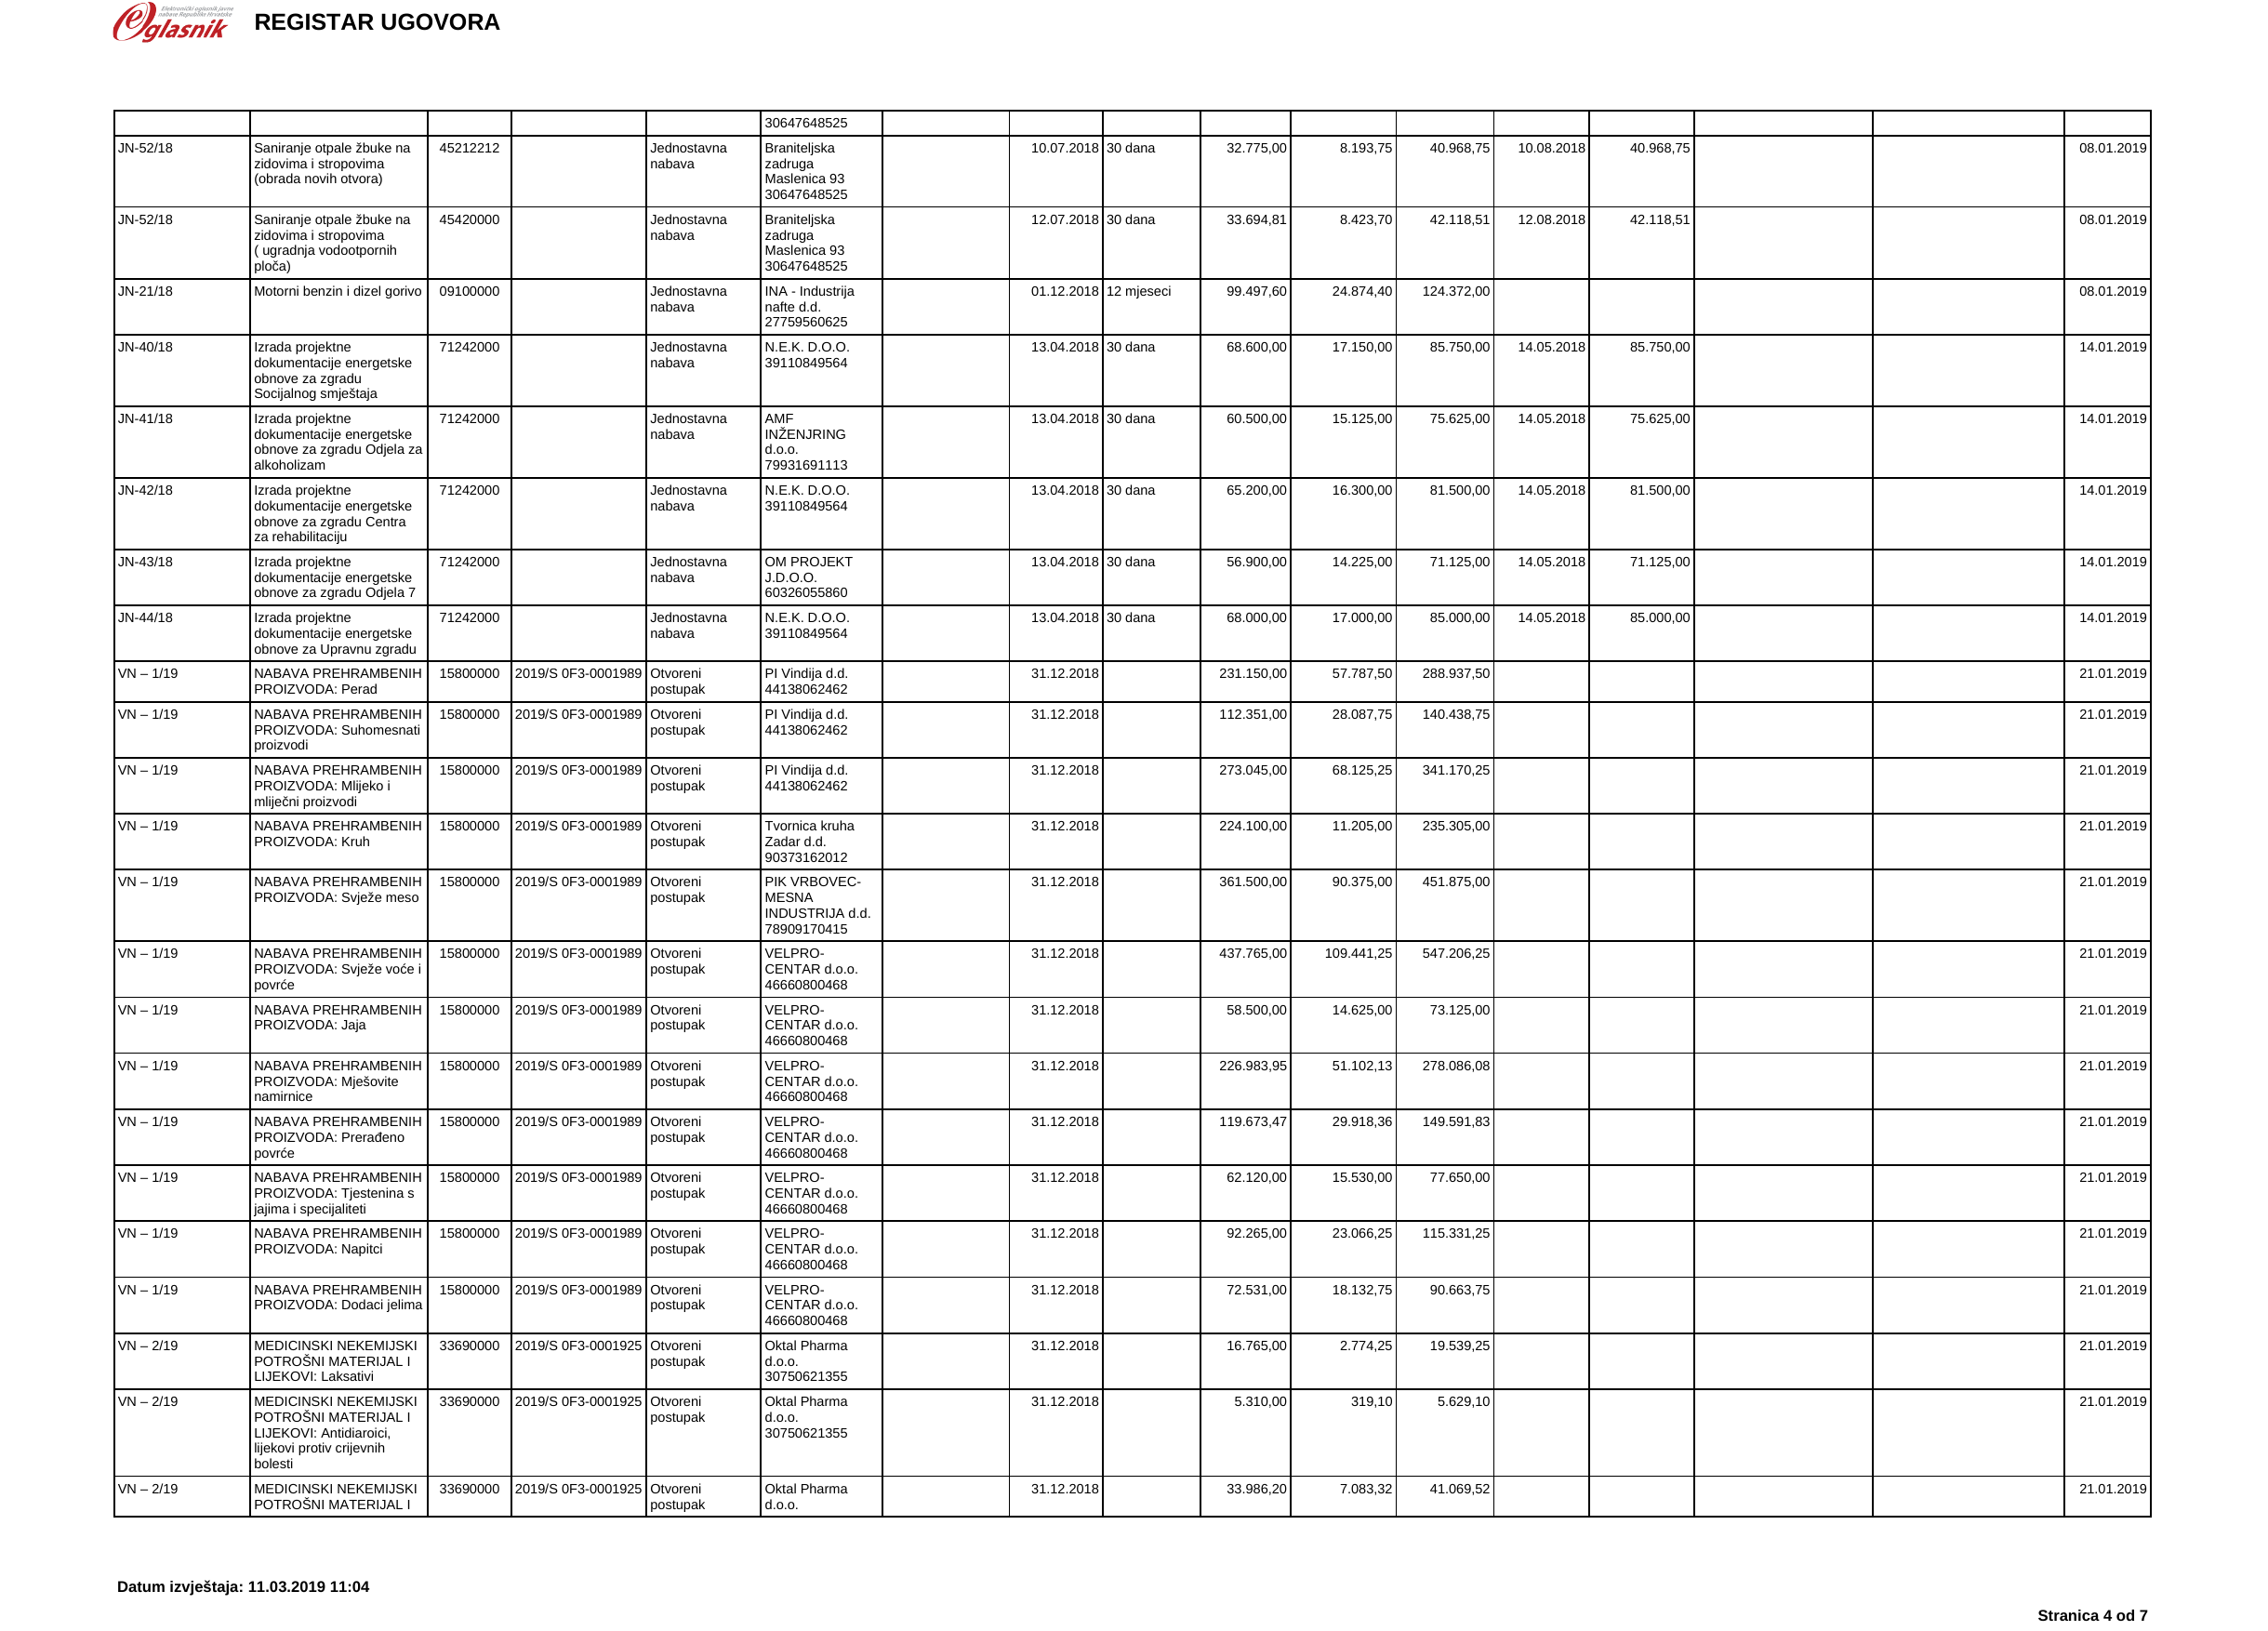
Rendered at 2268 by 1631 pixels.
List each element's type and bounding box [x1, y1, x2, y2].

table_cell [2152, 110, 2157, 1518]
table_cell [1292, 1054, 1396, 1108]
table_cell [1874, 759, 2063, 813]
table_cell [1397, 1222, 1493, 1277]
table_cell [883, 606, 1009, 660]
table_cell [1292, 1166, 1396, 1220]
table_cell [1590, 137, 1693, 206]
table_cell [1104, 870, 1200, 940]
table_cell [883, 280, 1009, 334]
table_cell [429, 703, 511, 757]
table_cell [2065, 662, 2150, 701]
table_cell [1695, 870, 1872, 940]
table_cell [762, 280, 882, 334]
table_cell [762, 407, 882, 477]
table_cell [883, 1390, 1009, 1476]
table_cell [1695, 407, 1872, 477]
table_cell [1010, 1334, 1102, 1388]
table_cell [1695, 137, 1872, 206]
table_cell [1874, 479, 2063, 549]
table_cell [1292, 703, 1396, 757]
table_cell [1695, 1334, 1872, 1388]
table_cell [429, 998, 511, 1053]
table_cell [762, 1222, 882, 1277]
table_cell [251, 112, 427, 135]
table_cell [251, 1334, 427, 1388]
table_cell [512, 759, 645, 813]
table_cell [1695, 1278, 1872, 1333]
table_cell [1201, 336, 1290, 405]
table_cell [251, 1054, 427, 1108]
table_cell [115, 550, 249, 604]
table_cell [1104, 550, 1200, 604]
table_cell [647, 662, 760, 701]
table_cell [512, 479, 645, 549]
table_cell [762, 606, 882, 660]
table_cell [1397, 112, 1493, 135]
table_cell [2065, 479, 2150, 549]
table_cell [1695, 998, 1872, 1053]
table_cell [1292, 1477, 1396, 1516]
table_cell [2065, 407, 2150, 477]
table_cell [883, 550, 1009, 604]
table_cell [512, 1222, 645, 1277]
table_cell [1292, 112, 1396, 135]
table_cell [647, 1222, 760, 1277]
table_cell [1397, 1334, 1493, 1388]
table_cell [2065, 759, 2150, 813]
table_cell [1201, 1222, 1290, 1277]
table_cell [762, 1054, 882, 1108]
table_cell [1397, 815, 1493, 869]
table_cell [883, 1477, 1009, 1516]
table_cell [1590, 870, 1693, 940]
table_cell [251, 1166, 427, 1220]
table_cell [1695, 1477, 1872, 1516]
table_cell [2065, 336, 2150, 405]
table_cell [1494, 1477, 1588, 1516]
table_cell [883, 1054, 1009, 1108]
table_cell [1695, 112, 1872, 135]
table_cell [647, 1477, 760, 1516]
table_cell [762, 1390, 882, 1476]
table_cell [1874, 407, 2063, 477]
table_cell [1292, 1222, 1396, 1277]
table_cell [1397, 662, 1493, 701]
table_cell [1104, 1110, 1200, 1164]
table_cell [1397, 280, 1493, 334]
table_cell [251, 1390, 427, 1476]
table_cell [1874, 1222, 2063, 1277]
table_cell [1292, 942, 1396, 997]
table_cell [883, 1110, 1009, 1164]
table_cell [647, 1166, 760, 1220]
table_cell [647, 942, 760, 997]
table_cell [1397, 407, 1493, 477]
table_cell [647, 1334, 760, 1388]
table_cell [512, 1110, 645, 1164]
table_cell [115, 1334, 249, 1388]
table_cell [115, 998, 249, 1053]
table_cell [1397, 479, 1493, 549]
table_cell [1104, 1222, 1200, 1277]
table_cell [1010, 1166, 1102, 1220]
table_cell [1874, 662, 2063, 701]
table_cell [1201, 479, 1290, 549]
table_cell [512, 336, 645, 405]
table_cell [251, 815, 427, 869]
table_cell [1695, 550, 1872, 604]
table_cell [115, 1222, 249, 1277]
table_cell [115, 336, 249, 405]
table_cell [1695, 280, 1872, 334]
table_cell [1590, 662, 1693, 701]
table_cell [1590, 1166, 1693, 1220]
table_cell [251, 998, 427, 1053]
table_cell [1874, 1166, 2063, 1220]
table_cell [1104, 998, 1200, 1053]
table_cell [251, 1278, 427, 1333]
table_cell [512, 137, 645, 206]
table_cell [2065, 815, 2150, 869]
table_cell [1201, 606, 1290, 660]
table_cell [883, 759, 1009, 813]
table_cell [429, 1390, 511, 1476]
table_cell [512, 870, 645, 940]
table_cell [1104, 280, 1200, 334]
table_cell [1695, 815, 1872, 869]
table_cell [115, 759, 249, 813]
table_cell [1874, 207, 2063, 278]
table_cell [1397, 1477, 1493, 1516]
table_cell [115, 1054, 249, 1108]
table_cell [1494, 280, 1588, 334]
table_cell [1494, 1334, 1588, 1388]
table_cell [883, 137, 1009, 206]
table_cell [512, 662, 645, 701]
table_cell [1695, 662, 1872, 701]
table_cell [1292, 280, 1396, 334]
table_cell [115, 662, 249, 701]
table_cell [1292, 662, 1396, 701]
table_cell [1201, 1334, 1290, 1388]
table_cell [1292, 336, 1396, 405]
table_cell [1494, 606, 1588, 660]
table_cell [1874, 550, 2063, 604]
table_cell [1201, 1110, 1290, 1164]
table_cell [647, 407, 760, 477]
table_cell [512, 280, 645, 334]
table_cell [1590, 1477, 1693, 1516]
table_cell [1201, 137, 1290, 206]
table_cell [251, 703, 427, 757]
table_cell [1590, 112, 1693, 135]
table_cell [251, 759, 427, 813]
table_cell [1397, 942, 1493, 997]
table_cell [1590, 998, 1693, 1053]
table_cell [512, 942, 645, 997]
table_cell [512, 1166, 645, 1220]
table_cell [1874, 1054, 2063, 1108]
table_cell [429, 1166, 511, 1220]
table_cell [1010, 550, 1102, 604]
table_cell [251, 479, 427, 549]
table_cell [762, 1477, 882, 1516]
table_cell [429, 1110, 511, 1164]
table_cell [251, 870, 427, 940]
table_cell [1874, 1334, 2063, 1388]
table_cell [251, 137, 427, 206]
table_cell [429, 606, 511, 660]
table_cell [883, 998, 1009, 1053]
table_cell [512, 1334, 645, 1388]
table_cell [1494, 759, 1588, 813]
table_cell [647, 336, 760, 405]
table_cell [251, 1477, 427, 1516]
table_cell [1104, 1278, 1200, 1333]
table_cell [762, 112, 882, 135]
table_cell [429, 662, 511, 701]
table_cell [1010, 606, 1102, 660]
table_cell [429, 942, 511, 997]
table_cell [1397, 207, 1493, 278]
table_cell [2065, 1390, 2150, 1476]
table_cell [647, 1390, 760, 1476]
table_cell [1104, 336, 1200, 405]
table_cell [251, 606, 427, 660]
table_cell [429, 336, 511, 405]
table_cell [1010, 1278, 1102, 1333]
table_cell [110, 110, 113, 1518]
table_cell [762, 759, 882, 813]
table_cell [647, 1054, 760, 1108]
table_cell [1010, 479, 1102, 549]
table_cell [1010, 703, 1102, 757]
table_cell [1397, 1110, 1493, 1164]
table_cell [762, 1110, 882, 1164]
table_cell [512, 1477, 645, 1516]
table_cell [1590, 703, 1693, 757]
table_cell [1104, 1054, 1200, 1108]
table_cell [1494, 336, 1588, 405]
table_cell [1104, 815, 1200, 869]
table_cell [1874, 703, 2063, 757]
table_cell [1201, 1054, 1290, 1108]
table_cell [1010, 815, 1102, 869]
table_cell [1104, 942, 1200, 997]
table_cell [1104, 137, 1200, 206]
table_cell [1874, 870, 2063, 940]
table_cell [1010, 112, 1102, 135]
table_cell [1494, 662, 1588, 701]
table_cell [512, 703, 645, 757]
table_cell [2065, 998, 2150, 1053]
table_cell [883, 1334, 1009, 1388]
table_cell [1590, 1334, 1693, 1388]
table_cell [1201, 998, 1290, 1053]
table_cell [251, 207, 427, 278]
table_cell [1292, 1110, 1396, 1164]
table_cell [1010, 207, 1102, 278]
table_cell [1104, 1166, 1200, 1220]
table_cell [429, 407, 511, 477]
table_cell [1010, 1390, 1102, 1476]
table_cell [115, 479, 249, 549]
table_cell [883, 407, 1009, 477]
table_cell [1590, 815, 1693, 869]
table_cell [1590, 1110, 1693, 1164]
table_cell [647, 280, 760, 334]
table_cell [1292, 998, 1396, 1053]
table_cell [1590, 336, 1693, 405]
table_cell [115, 815, 249, 869]
table_cell [647, 998, 760, 1053]
table_cell [429, 1222, 511, 1277]
table_cell [1397, 998, 1493, 1053]
table_cell [1494, 112, 1588, 135]
table_cell [1590, 1390, 1693, 1476]
table_cell [115, 942, 249, 997]
table_cell [1010, 1222, 1102, 1277]
table_cell [1201, 1166, 1290, 1220]
table_cell [2065, 112, 2150, 135]
table_cell [115, 407, 249, 477]
table_cell [1874, 1278, 2063, 1333]
table_cell [251, 1110, 427, 1164]
table_cell [647, 815, 760, 869]
table_cell [1104, 662, 1200, 701]
table_cell [1104, 112, 1200, 135]
table_cell [1201, 815, 1290, 869]
table_cell [115, 1477, 249, 1516]
table_cell [429, 479, 511, 549]
table_cell [762, 207, 882, 278]
table_cell [883, 1278, 1009, 1333]
table_cell [1695, 207, 1872, 278]
table_cell [1292, 1390, 1396, 1476]
table_cell [115, 207, 249, 278]
table_cell [1010, 942, 1102, 997]
table_cell [1397, 336, 1493, 405]
table_cell [1494, 703, 1588, 757]
table_cell [1397, 1278, 1493, 1333]
table_cell [1104, 703, 1200, 757]
table_cell [251, 336, 427, 405]
table_cell [1104, 1334, 1200, 1388]
table_cell [1590, 207, 1693, 278]
table_cell [883, 336, 1009, 405]
table_cell [1874, 942, 2063, 997]
table_cell [512, 550, 645, 604]
table_cell [429, 759, 511, 813]
table_cell [1397, 703, 1493, 757]
table_cell [1201, 870, 1290, 940]
table_cell [647, 207, 760, 278]
table_cell [1874, 606, 2063, 660]
table_cell [883, 479, 1009, 549]
table_cell [1292, 479, 1396, 549]
table_cell [251, 550, 427, 604]
table_cell [1201, 662, 1290, 701]
table_cell [1695, 606, 1872, 660]
table_cell [1494, 407, 1588, 477]
table_cell [883, 815, 1009, 869]
table_cell [647, 703, 760, 757]
table_cell [1874, 1477, 2063, 1516]
table_cell [429, 870, 511, 940]
table_cell [1201, 1390, 1290, 1476]
table_cell [512, 112, 645, 135]
table_cell [762, 942, 882, 997]
table_cell [2065, 703, 2150, 757]
table_cell [883, 1166, 1009, 1220]
table_cell [1874, 1390, 2063, 1476]
table_cell [1874, 998, 2063, 1053]
table_cell [1397, 137, 1493, 206]
table_cell [1292, 815, 1396, 869]
table_cell [2065, 207, 2150, 278]
table_cell [1695, 703, 1872, 757]
table_cell [647, 137, 760, 206]
table_cell [1397, 870, 1493, 940]
table_cell [762, 703, 882, 757]
table_cell [762, 336, 882, 405]
table_cell [1695, 942, 1872, 997]
table_cell [251, 662, 427, 701]
table_cell [1494, 1278, 1588, 1333]
table_cell [429, 280, 511, 334]
table_cell [647, 870, 760, 940]
table_cell [1201, 1278, 1290, 1333]
table_cell [115, 1278, 249, 1333]
table_cell [1695, 1166, 1872, 1220]
table_cell [1104, 759, 1200, 813]
table_cell [883, 112, 1009, 135]
table_cell [429, 550, 511, 604]
table_cell [251, 942, 427, 997]
table_cell [1874, 336, 2063, 405]
table_cell [1010, 280, 1102, 334]
table_cell [1695, 1390, 1872, 1476]
table_cell [1201, 207, 1290, 278]
table_cell [762, 1278, 882, 1333]
table_cell [1104, 407, 1200, 477]
table_cell [883, 662, 1009, 701]
table_cell [1874, 112, 2063, 135]
table_cell [1292, 207, 1396, 278]
table_cell [512, 606, 645, 660]
table_cell [1874, 280, 2063, 334]
table_cell [115, 137, 249, 206]
table_cell [512, 407, 645, 477]
table_cell [251, 1222, 427, 1277]
table_cell [512, 815, 645, 869]
table_cell [1494, 137, 1588, 206]
table_cell [1292, 870, 1396, 940]
table_cell [2065, 280, 2150, 334]
table_cell [883, 207, 1009, 278]
table_cell [762, 870, 882, 940]
table_cell [251, 407, 427, 477]
table_cell [647, 479, 760, 549]
table_cell [1695, 1222, 1872, 1277]
table_cell [115, 1390, 249, 1476]
table_cell [429, 112, 511, 135]
table_cell [1292, 1334, 1396, 1388]
table_cell [1695, 759, 1872, 813]
table_cell [1590, 606, 1693, 660]
table_cell [2065, 870, 2150, 940]
table_cell [1292, 137, 1396, 206]
table_cell [251, 280, 427, 334]
table_cell [1590, 550, 1693, 604]
table_cell [1397, 1166, 1493, 1220]
table_cell [1397, 759, 1493, 813]
table_cell [1874, 815, 2063, 869]
table_cell [429, 1477, 511, 1516]
table_cell [1494, 942, 1588, 997]
table_cell [1292, 550, 1396, 604]
table_cell [1201, 1477, 1290, 1516]
table_cell [647, 1110, 760, 1164]
table_cell [1590, 1222, 1693, 1277]
table_cell [1695, 336, 1872, 405]
table_cell [1494, 998, 1588, 1053]
table_cell [1104, 1390, 1200, 1476]
table_cell [1874, 137, 2063, 206]
table_cell [1494, 870, 1588, 940]
table_cell [1292, 606, 1396, 660]
table_cell [512, 1390, 645, 1476]
table_cell [1201, 280, 1290, 334]
table_cell [429, 137, 511, 206]
table_cell [1590, 407, 1693, 477]
table_cell [429, 1054, 511, 1108]
table_cell [1397, 1054, 1493, 1108]
table_cell [1397, 1390, 1493, 1476]
table_cell [762, 550, 882, 604]
table_cell [1695, 1110, 1872, 1164]
table_cell [1010, 1054, 1102, 1108]
table_cell [762, 998, 882, 1053]
table_cell [2065, 137, 2150, 206]
table_cell [429, 815, 511, 869]
table_cell [1494, 550, 1588, 604]
table_cell [2065, 1222, 2150, 1277]
table_cell [1201, 703, 1290, 757]
table_cell [2065, 942, 2150, 997]
table_cell [1104, 606, 1200, 660]
table_cell [1010, 1477, 1102, 1516]
table_cell [1201, 112, 1290, 135]
table_cell [1292, 1278, 1396, 1333]
table_cell [1104, 1477, 1200, 1516]
table_cell [647, 606, 760, 660]
table_cell [1201, 407, 1290, 477]
table_cell [1010, 870, 1102, 940]
table_cell [2065, 1278, 2150, 1333]
table_cell [429, 207, 511, 278]
table_cell [1695, 1054, 1872, 1108]
table_cell [1201, 942, 1290, 997]
table_cell [1201, 759, 1290, 813]
table_cell [115, 1110, 249, 1164]
table_cell [762, 1334, 882, 1388]
table_cell [883, 942, 1009, 997]
table_cell [883, 703, 1009, 757]
table_cell [647, 759, 760, 813]
table_cell [2065, 1477, 2150, 1516]
table_cell [762, 662, 882, 701]
table_cell [1010, 336, 1102, 405]
table_cell [1494, 1222, 1588, 1277]
picture [113, 2, 234, 43]
table_cell [762, 137, 882, 206]
table_cell [1010, 998, 1102, 1053]
table_cell [883, 1222, 1009, 1277]
table_cell [2065, 1110, 2150, 1164]
table_cell [1104, 207, 1200, 278]
table_cell [115, 280, 249, 334]
table_cell [1397, 550, 1493, 604]
table_cell [1292, 407, 1396, 477]
table_cell [512, 1278, 645, 1333]
table_cell [1010, 759, 1102, 813]
table_cell [1397, 606, 1493, 660]
table_cell [1494, 815, 1588, 869]
table_cell [1494, 207, 1588, 278]
table_cell [512, 1054, 645, 1108]
table_cell [2065, 550, 2150, 604]
table_cell [115, 606, 249, 660]
table_cell [115, 870, 249, 940]
table_cell [647, 550, 760, 604]
table_cell [762, 815, 882, 869]
table_cell [1590, 942, 1693, 997]
table_cell [1590, 1054, 1693, 1108]
table_cell [1104, 479, 1200, 549]
table_cell [1590, 280, 1693, 334]
table_cell [1494, 1110, 1588, 1164]
table_cell [1590, 1278, 1693, 1333]
table_cell [1590, 759, 1693, 813]
table_cell [762, 479, 882, 549]
table_cell [2065, 606, 2150, 660]
table_cell [1201, 550, 1290, 604]
table_cell [1010, 407, 1102, 477]
table_cell [1010, 1110, 1102, 1164]
table_cell [429, 1278, 511, 1333]
table_cell [2065, 1054, 2150, 1108]
table_cell [115, 1166, 249, 1220]
table_cell [762, 1166, 882, 1220]
table_cell [2065, 1334, 2150, 1388]
table_cell [1494, 1390, 1588, 1476]
table_cell [1494, 479, 1588, 549]
table_cell [512, 207, 645, 278]
table_cell [512, 998, 645, 1053]
table_cell [647, 1278, 760, 1333]
table_cell [1494, 1166, 1588, 1220]
table_cell [1494, 1054, 1588, 1108]
table_cell [429, 1334, 511, 1388]
table_cell [1695, 479, 1872, 549]
table_cell [1010, 137, 1102, 206]
table_cell [1010, 662, 1102, 701]
table_cell [1292, 759, 1396, 813]
table_cell [2065, 1166, 2150, 1220]
table_cell [115, 703, 249, 757]
table_cell [1874, 1110, 2063, 1164]
table_cell [883, 870, 1009, 940]
table_cell [1590, 479, 1693, 549]
table_cell [115, 112, 249, 135]
table_cell [647, 112, 760, 135]
